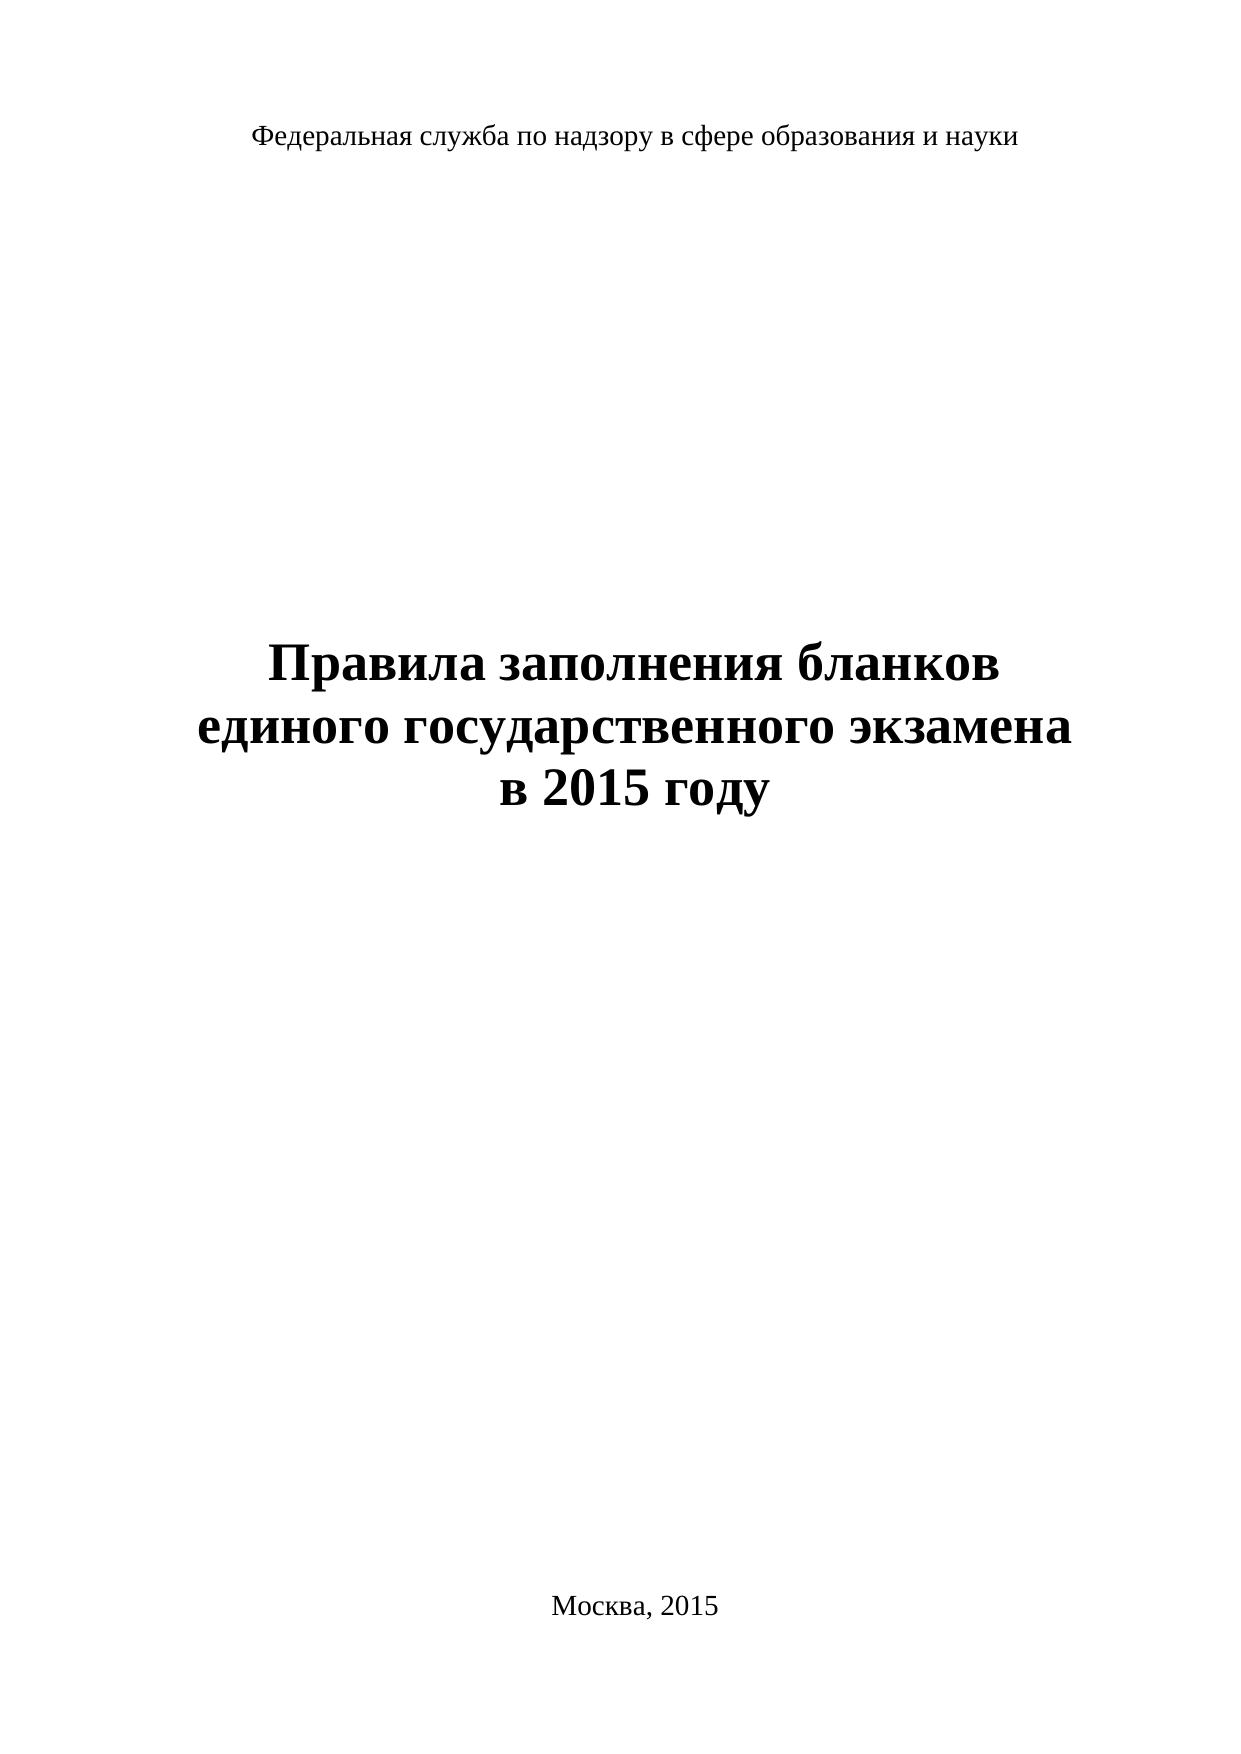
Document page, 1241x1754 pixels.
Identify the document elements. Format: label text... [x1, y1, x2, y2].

text в 2015 году [118, 755, 1152, 817]
text единого государственного экзамена [118, 692, 1152, 755]
text Правила заполнения бланков [118, 630, 1152, 692]
text Федеральная служба по надзору в сфере образования и науки [118, 118, 1152, 152]
text Москва, 2015 [118, 1588, 1152, 1622]
